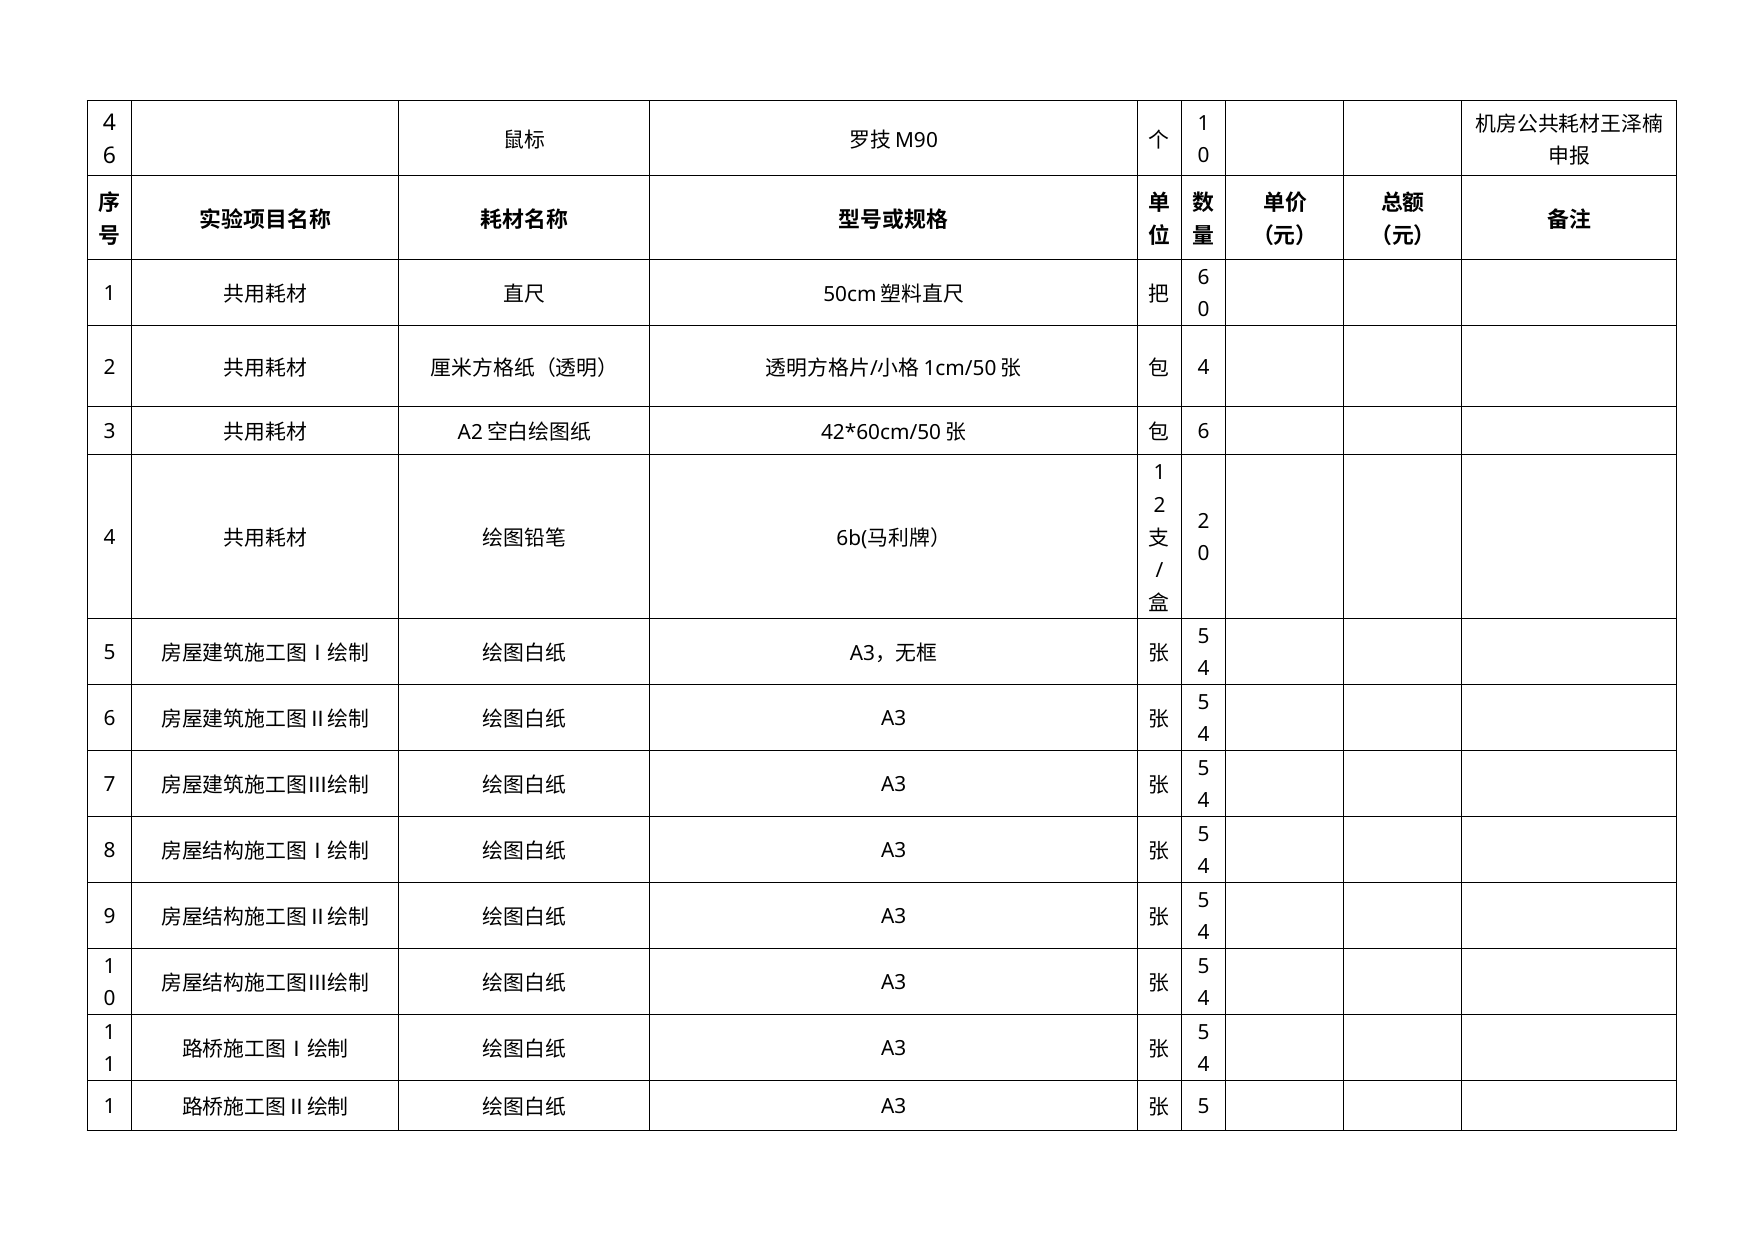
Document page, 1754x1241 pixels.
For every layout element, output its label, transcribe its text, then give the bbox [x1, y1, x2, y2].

table_cell A3 [650, 751, 1137, 816]
table_cell 机房公共耗材王泽楠申报 [1462, 101, 1676, 175]
table_cell 单位 [1138, 176, 1181, 259]
table_cell [1226, 685, 1343, 750]
table_cell 罗技M90 [650, 101, 1137, 175]
table_cell 张 [1138, 1015, 1181, 1080]
table_cell 11 [88, 1015, 131, 1080]
table_cell A3 [650, 817, 1137, 882]
table_cell [1462, 619, 1676, 684]
table_cell [1226, 1015, 1343, 1080]
table_cell A3 [650, 1081, 1137, 1130]
table_cell 房屋建筑施工图Ⅰ绘制 [132, 619, 398, 684]
table_cell [1226, 455, 1343, 618]
table_cell [1462, 455, 1676, 618]
table_cell 6 [1182, 407, 1225, 454]
table_cell 绘图白纸 [399, 751, 649, 816]
table_cell [1344, 949, 1461, 1014]
table_cell 耗材名称 [399, 176, 649, 259]
table_cell [1226, 101, 1343, 175]
table_cell 张 [1138, 949, 1181, 1014]
table_cell [1344, 883, 1461, 948]
table_cell 绘图白纸 [399, 1081, 649, 1130]
table_cell 1 [88, 260, 131, 325]
table_cell 54 [1182, 1081, 1225, 1130]
table_cell 共用耗材 [132, 326, 398, 406]
table_cell 10 [1182, 101, 1225, 175]
table_cell 包 [1138, 407, 1181, 454]
table_cell A3 [650, 949, 1137, 1014]
table_cell 54 [1182, 619, 1225, 684]
table_cell 张 [1138, 1081, 1181, 1130]
table_cell [1344, 326, 1461, 406]
table_cell [1462, 883, 1676, 948]
table_cell 单价（元） [1226, 176, 1343, 259]
table_cell 把 [1138, 260, 1181, 325]
table_cell 46 [88, 101, 131, 175]
table_cell A3，无框 [650, 619, 1137, 684]
table_cell [1462, 260, 1676, 325]
table_cell [1226, 260, 1343, 325]
table_cell 6b(马利牌） [650, 455, 1137, 618]
table_cell 54 [1182, 883, 1225, 948]
table_cell 共用耗材 [132, 407, 398, 454]
table_cell 绘图白纸 [399, 949, 649, 1014]
table_cell 12支/盒 [1138, 455, 1181, 618]
table_cell 5 [88, 619, 131, 684]
table_cell 张 [1138, 883, 1181, 948]
table_cell 3 [88, 407, 131, 454]
table_cell [1344, 619, 1461, 684]
table_cell 10 [88, 949, 131, 1014]
table_cell 绘图白纸 [399, 817, 649, 882]
table_cell 9 [88, 883, 131, 948]
table_cell 绘图白纸 [399, 685, 649, 750]
table_cell 绘图铅笔 [399, 455, 649, 618]
table_cell [1462, 326, 1676, 406]
table_cell [1462, 407, 1676, 454]
table_cell [1344, 407, 1461, 454]
table_cell 序号 [88, 176, 131, 259]
table_cell [1344, 101, 1461, 175]
table_cell A3 [650, 1015, 1137, 1080]
table_cell 鼠标 [399, 101, 649, 175]
table_cell [1344, 1081, 1461, 1130]
table_cell 54 [1182, 751, 1225, 816]
table_cell 房屋结构施工图Ⅰ绘制 [132, 817, 398, 882]
table_cell 共用耗材 [132, 260, 398, 325]
table_cell [1344, 455, 1461, 618]
table_cell 共用耗材 [132, 455, 398, 618]
table_cell 型号或规格 [650, 176, 1137, 259]
table_cell [1344, 817, 1461, 882]
table_cell 个 [1138, 101, 1181, 175]
table_cell 50cm塑料直尺 [650, 260, 1137, 325]
table_cell [1226, 883, 1343, 948]
table_cell 透明方格片/小格1cm/50张 [650, 326, 1137, 406]
table_cell 张 [1138, 817, 1181, 882]
table_cell [1226, 751, 1343, 816]
table_cell [1226, 1081, 1343, 1130]
table_cell 实验项目名称 [132, 176, 398, 259]
table_cell 房屋结构施工图Ⅱ绘制 [132, 883, 398, 948]
table_cell 42*60cm/50张 [650, 407, 1137, 454]
table_cell 张 [1138, 685, 1181, 750]
table_cell [1226, 817, 1343, 882]
table_cell 绘图白纸 [399, 883, 649, 948]
table_cell 厘米方格纸（透明） [399, 326, 649, 406]
table_cell 20 [1182, 455, 1225, 618]
table_cell [1462, 1081, 1676, 1130]
table_cell [1226, 407, 1343, 454]
table_cell [132, 101, 398, 175]
table_cell 12 [88, 1081, 131, 1130]
table_cell 54 [1182, 949, 1225, 1014]
table_cell 54 [1182, 1015, 1225, 1080]
table_cell [1462, 1015, 1676, 1080]
table_cell [1226, 619, 1343, 684]
table_cell 路桥施工图Ⅰ绘制 [132, 1015, 398, 1080]
table_cell 4 [1182, 326, 1225, 406]
table_cell A3 [650, 883, 1137, 948]
table_cell [1462, 817, 1676, 882]
table_cell 房屋结构施工图Ⅲ绘制 [132, 949, 398, 1014]
table_cell 包 [1138, 326, 1181, 406]
table_cell 2 [88, 326, 131, 406]
table_cell 总额（元） [1344, 176, 1461, 259]
table_cell A3 [650, 685, 1137, 750]
table_cell [1462, 685, 1676, 750]
table_cell 60 [1182, 260, 1225, 325]
table_cell 4 [88, 455, 131, 618]
table_cell 张 [1138, 751, 1181, 816]
table_cell [1344, 751, 1461, 816]
table_cell 数量 [1182, 176, 1225, 259]
table_cell [1462, 751, 1676, 816]
table_cell 张 [1138, 619, 1181, 684]
table_cell 房屋建筑施工图Ⅲ绘制 [132, 751, 398, 816]
table_cell 直尺 [399, 260, 649, 325]
table_cell [1344, 685, 1461, 750]
table_cell 备注 [1462, 176, 1676, 259]
table_cell A2空白绘图纸 [399, 407, 649, 454]
table_cell 绘图白纸 [399, 1015, 649, 1080]
table_cell [1226, 326, 1343, 406]
table_cell 54 [1182, 817, 1225, 882]
table_cell 8 [88, 817, 131, 882]
table_cell 54 [1182, 685, 1225, 750]
table_cell [1226, 949, 1343, 1014]
table_cell 7 [88, 751, 131, 816]
table_cell [1462, 949, 1676, 1014]
table_cell 路桥施工图Ⅱ绘制 [132, 1081, 398, 1130]
table_cell 房屋建筑施工图Ⅱ绘制 [132, 685, 398, 750]
table_cell [1344, 260, 1461, 325]
table_cell [1344, 1015, 1461, 1080]
table_cell 6 [88, 685, 131, 750]
table_cell 绘图白纸 [399, 619, 649, 684]
